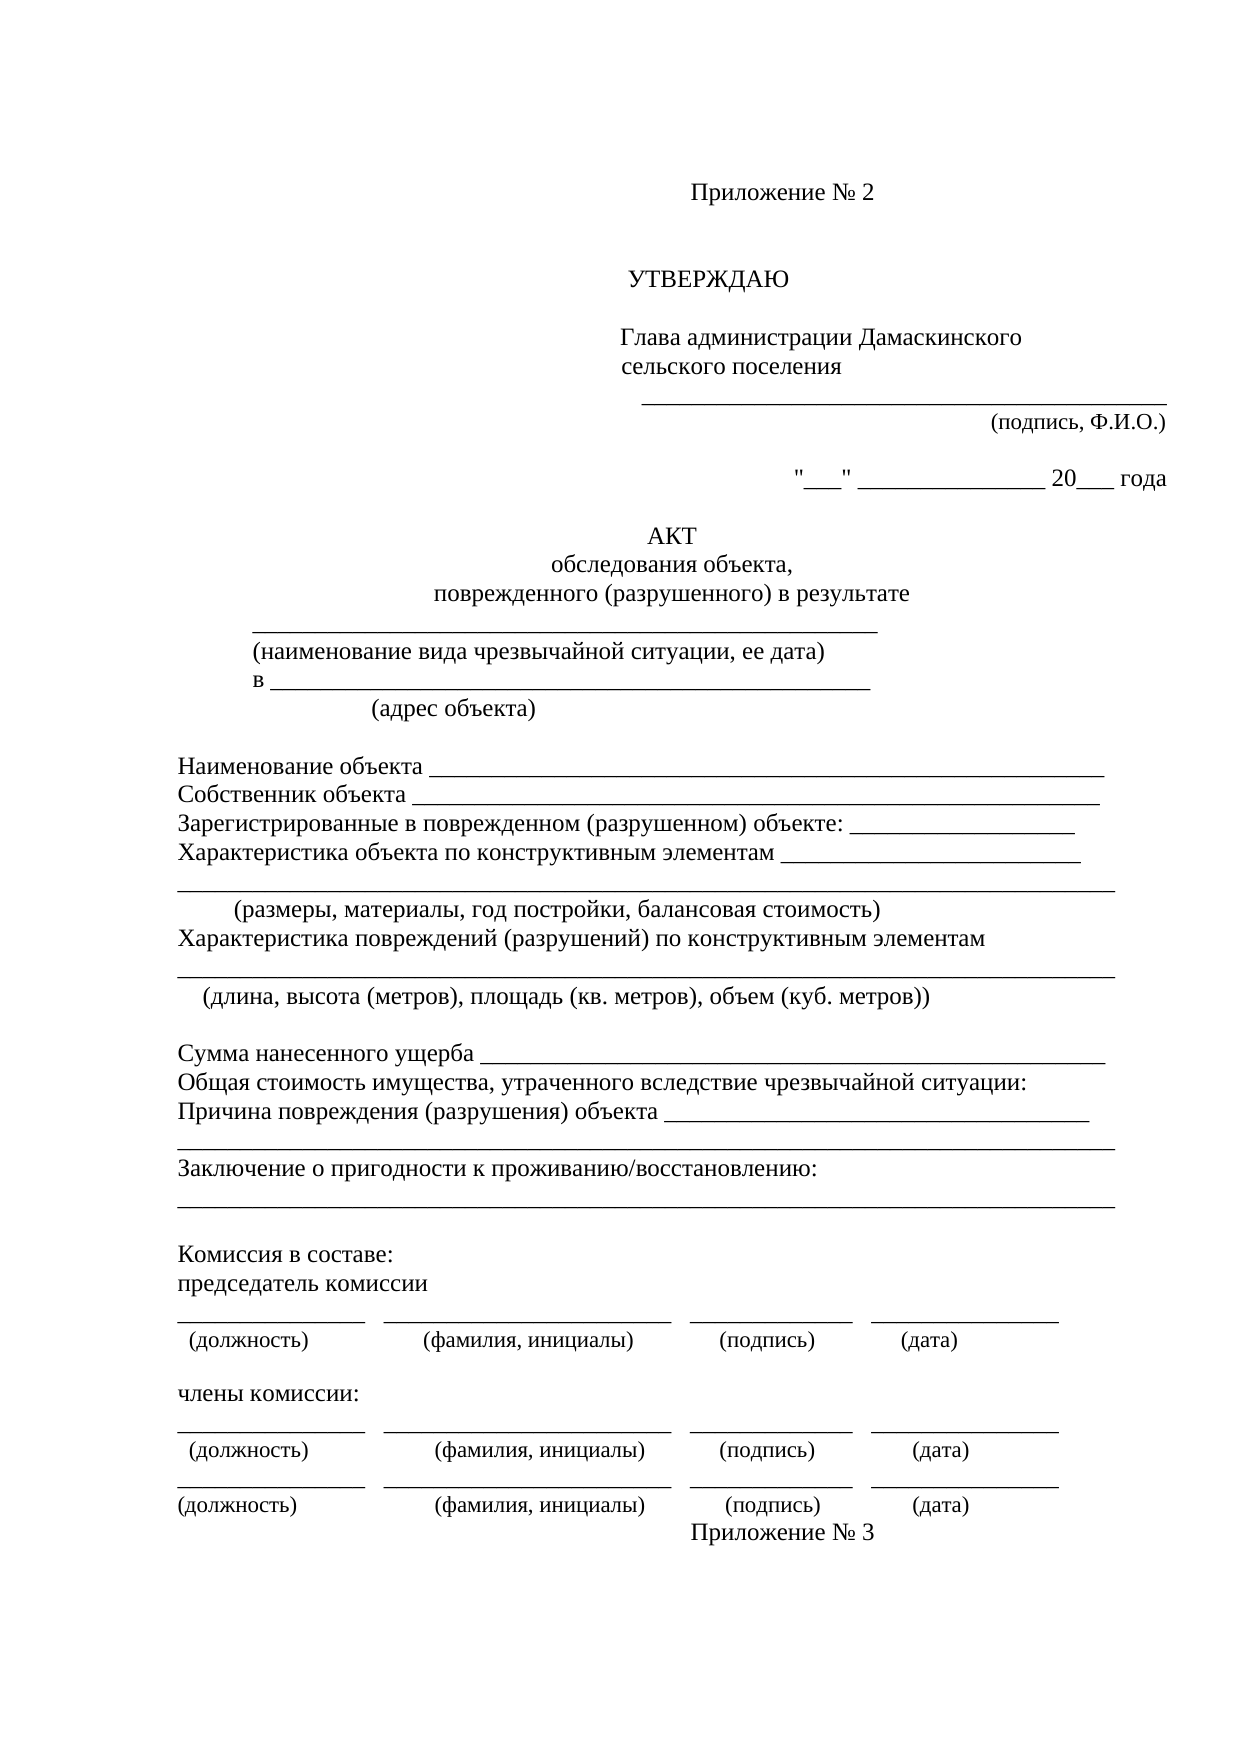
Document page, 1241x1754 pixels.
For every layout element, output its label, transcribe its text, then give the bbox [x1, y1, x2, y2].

text Общая стоимость имущества, утраченного вследствие чрезвычайной ситуации: [177, 1067, 1167, 1096]
text обследования объекта, [177, 549, 1167, 578]
text __________________________________________ [177, 379, 1167, 408]
text (размеры, материалы, год постройки, балансовая стоимость) [177, 894, 1167, 923]
text ___________________________________________________________________________ [177, 1182, 1167, 1211]
table_header Приложение № 3 [679, 1518, 1178, 1546]
text Зарегистрированные в поврежденном (разрушенном) объекте: __________________ [177, 808, 1167, 837]
text АКТ [177, 521, 1167, 549]
text Комиссия в составе: [177, 1239, 1167, 1268]
text __________________________________________________ [177, 607, 1167, 636]
text Причина повреждения (разрушения) объекта __________________________________ [177, 1096, 1167, 1124]
text (адрес объекта) [177, 693, 1167, 722]
text ___________________________________________________________________________ [177, 1124, 1167, 1153]
text (длина, высота (метров), площадь (кв. метров), объем (куб. метров)) [177, 981, 1167, 1009]
text (подпись, Ф.И.О.) [177, 408, 1167, 434]
text _______________ _______________________ _____________ _______________ [177, 1407, 1167, 1436]
text "___" _______________ 20___ года [177, 463, 1167, 492]
text (должность) (фамилия, инициалы) (подпись) (дата) [177, 1326, 1167, 1352]
text Глава администрации Дамаскинского [177, 322, 1167, 351]
text ___________________________________________________________________________ [177, 952, 1167, 981]
text Наименование объекта ______________________________________________________ [177, 751, 1167, 779]
text Характеристика повреждений (разрушений) по конструктивным элементам [177, 923, 1167, 952]
text _______________ _______________________ _____________ _______________ (должность) (фамилия, инициалы) (подпись) (дата) [177, 1462, 1167, 1517]
text Заключение о пригодности к проживанию/восстановлению: [177, 1153, 1167, 1182]
text ___________________________________________________________________________ [177, 866, 1167, 894]
table_header Приложение № 2 [679, 177, 1178, 209]
text члены комиссии: [177, 1378, 1167, 1407]
text Характеристика объекта по конструктивным элементам ________________________ [177, 837, 1167, 866]
text Сумма нанесенного ущерба __________________________________________________ [177, 1038, 1167, 1067]
text _______________ _______________________ _____________ _______________ [177, 1297, 1167, 1326]
text поврежденного (разрушенного) в результате [177, 578, 1167, 607]
text сельского поселения [177, 351, 1167, 379]
text (должность) (фамилия, инициалы) (подпись) (дата) [177, 1436, 1167, 1462]
text в ________________________________________________ [177, 664, 1167, 693]
text председатель комиссии [177, 1268, 1167, 1297]
text УТВЕРЖДАЮ [177, 264, 1167, 293]
text Собственник объекта _______________________________________________________ [177, 779, 1167, 808]
text (наименование вида чрезвычайной ситуации, ее дата) [177, 636, 1167, 664]
